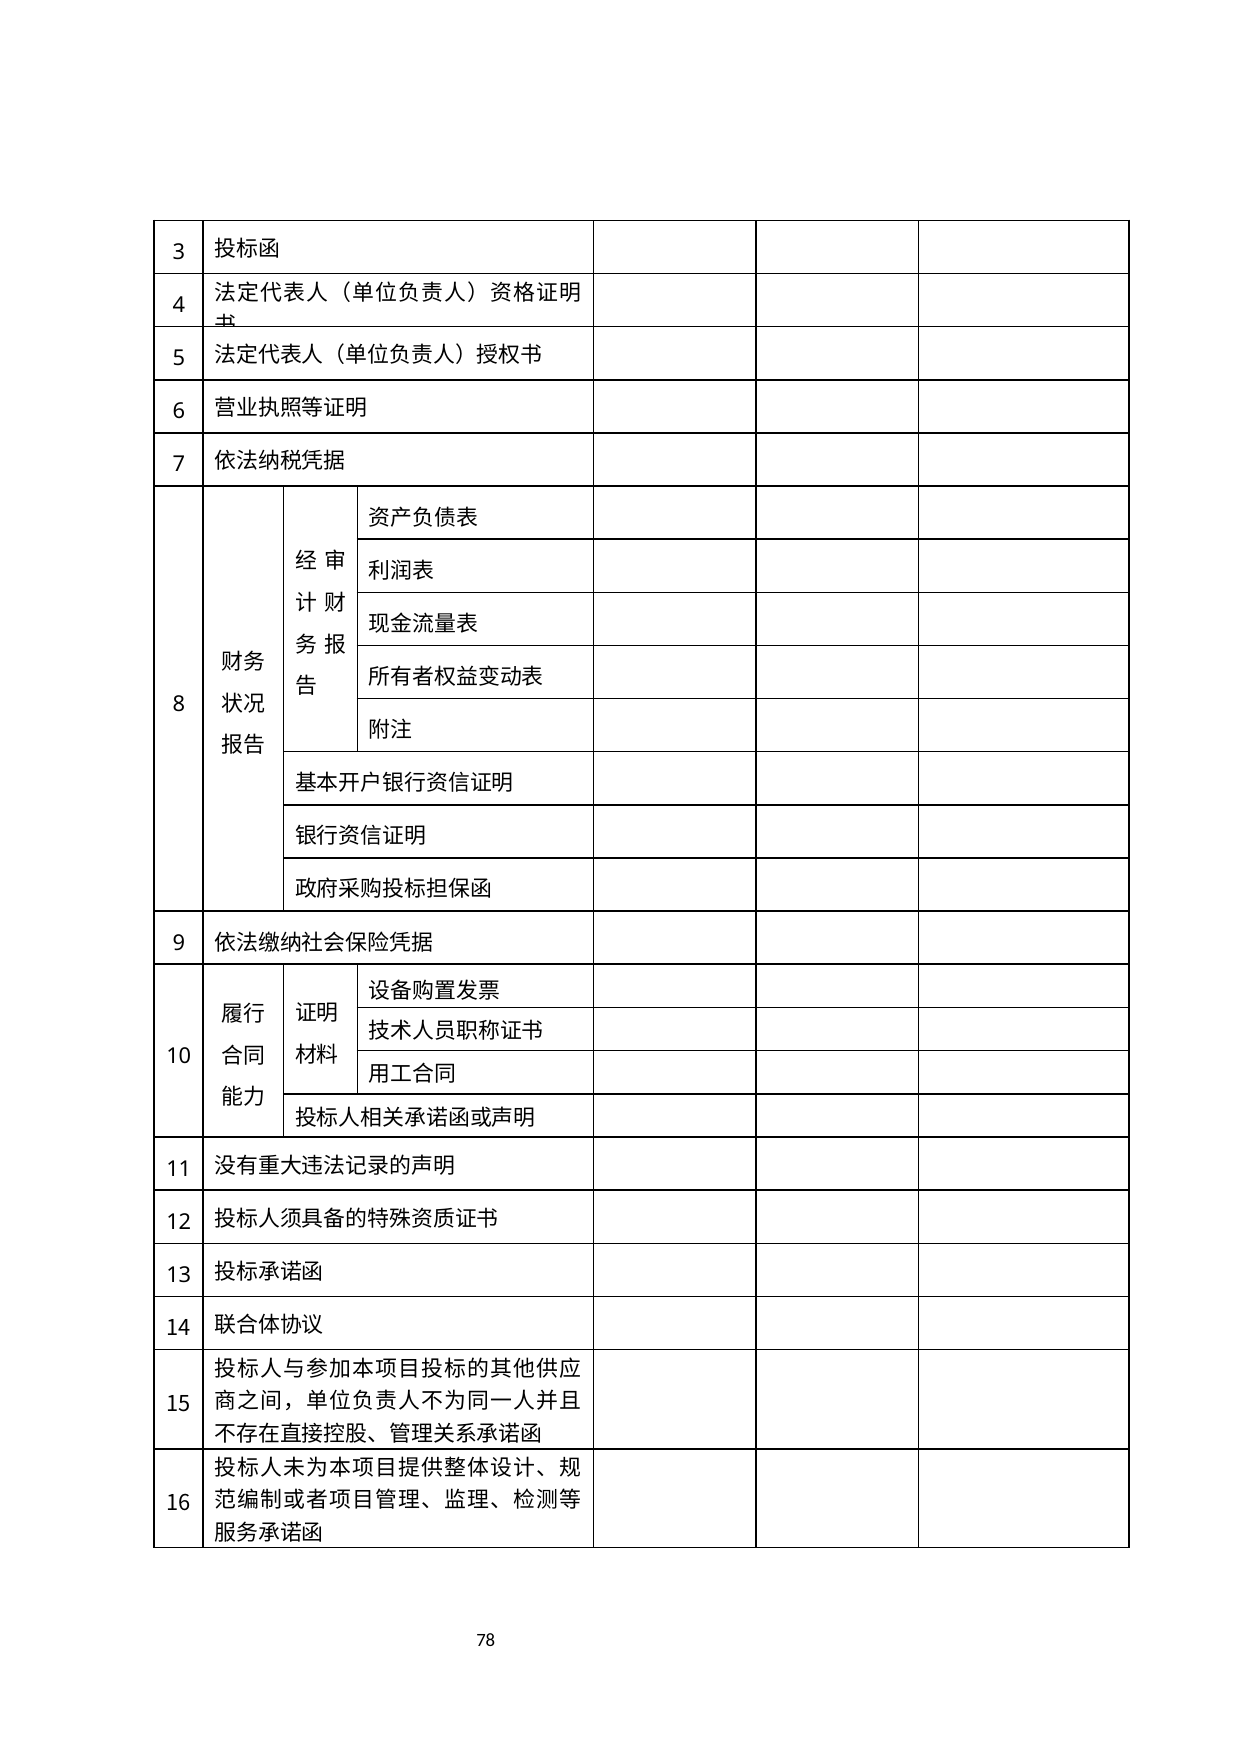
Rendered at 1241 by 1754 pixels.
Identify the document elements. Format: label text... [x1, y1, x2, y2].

table_cell [757, 1095, 918, 1136]
table_cell 投标人须具备的特殊资质证书 [204, 1191, 593, 1242]
table_cell 3 [155, 221, 202, 273]
table_cell [757, 1051, 918, 1093]
table_cell 现金流量表 [358, 593, 593, 644]
table_cell [919, 487, 1128, 538]
table_cell 11 [155, 1138, 202, 1189]
table_cell 营业执照等证明 [204, 381, 593, 432]
table_cell [594, 274, 755, 326]
table_cell [919, 221, 1128, 273]
table_cell [919, 1450, 1128, 1547]
table_cell 证明材料 [284, 965, 357, 1093]
table_cell [594, 1008, 755, 1050]
table_cell 设备购置发票 [358, 965, 593, 1007]
table_cell [919, 1051, 1128, 1093]
table_cell [919, 646, 1128, 698]
table_cell 13 [155, 1244, 202, 1296]
table_cell 14 [155, 1297, 202, 1349]
table_cell [757, 965, 918, 1007]
table_cell 16 [155, 1450, 202, 1547]
table_cell [919, 1191, 1128, 1242]
table_cell 用工合同 [358, 1051, 593, 1093]
table_cell [757, 593, 918, 644]
table_cell 财务状况报告 [204, 487, 283, 910]
table_cell [594, 1450, 755, 1547]
table_cell 12 [155, 1191, 202, 1242]
table_cell [919, 912, 1128, 963]
table_cell 银行资信证明 [284, 806, 593, 857]
table_cell [757, 274, 918, 326]
table_cell [757, 1191, 918, 1242]
table_cell [757, 646, 918, 698]
table_cell 4 [155, 274, 202, 326]
table_cell [919, 1297, 1128, 1349]
table_cell [919, 859, 1128, 910]
table_cell [919, 965, 1128, 1007]
table_cell [594, 699, 755, 751]
table_cell [594, 327, 755, 379]
table_cell [919, 1138, 1128, 1189]
table_cell [757, 912, 918, 963]
table_cell 没有重大违法记录的声明 [204, 1138, 593, 1189]
table_cell [594, 593, 755, 644]
table_cell [919, 381, 1128, 432]
table_cell 7 [155, 434, 202, 485]
table_cell [757, 434, 918, 485]
table_cell [919, 1350, 1128, 1448]
table_cell 6 [155, 381, 202, 432]
table_cell [757, 752, 918, 804]
table_cell [919, 1008, 1128, 1050]
table_cell [757, 1244, 918, 1296]
table_cell 政府采购投标担保函 [284, 859, 593, 910]
table_cell [594, 487, 755, 538]
table_cell 依法纳税凭据 [204, 434, 593, 485]
table_cell [919, 1095, 1128, 1136]
table_cell [919, 434, 1128, 485]
table_cell [757, 1138, 918, 1189]
table_cell [757, 327, 918, 379]
table_cell 9 [155, 912, 202, 963]
table_cell 投标人与参加本项目投标的其他供应商之间，单位负责人不为同一人并且不存在直接控股、管理关系承诺函 [204, 1350, 593, 1448]
table_cell 5 [155, 327, 202, 379]
table_cell [757, 1350, 918, 1448]
table_cell [757, 859, 918, 910]
table_cell [757, 540, 918, 591]
table_cell 利润表 [358, 540, 593, 591]
table_cell 履行合同能力 [204, 965, 283, 1136]
table_cell [594, 1051, 755, 1093]
table_cell [594, 912, 755, 963]
table_cell [757, 221, 918, 273]
table_cell 联合体协议 [204, 1297, 593, 1349]
table_cell [594, 646, 755, 698]
table_cell 所有者权益变动表 [358, 646, 593, 698]
table_cell [594, 752, 755, 804]
table_cell [594, 806, 755, 857]
table_cell [919, 593, 1128, 644]
table_cell [919, 806, 1128, 857]
table_cell 法定代表人（单位负责人）授权书 [204, 327, 593, 379]
table_cell 投标人未为本项目提供整体设计、规范编制或者项目管理、监理、检测等服务承诺函 [204, 1450, 593, 1547]
table_cell [757, 1008, 918, 1050]
table_cell [757, 699, 918, 751]
table_cell 投标函 [204, 221, 593, 273]
table_cell 依法缴纳社会保险凭据 [204, 912, 593, 963]
table_cell [757, 1297, 918, 1349]
table_cell [757, 487, 918, 538]
table_cell 15 [155, 1350, 202, 1448]
table_cell 法定代表人（单位负责人）资格证明书 [204, 274, 593, 326]
table_cell [594, 965, 755, 1007]
table_cell [757, 381, 918, 432]
table_cell [594, 1095, 755, 1136]
table_cell 投标承诺函 [204, 1244, 593, 1296]
table_cell 投标人相关承诺函或声明 [284, 1095, 593, 1136]
table_cell [594, 1244, 755, 1296]
table_cell [594, 1297, 755, 1349]
table_cell [594, 1350, 755, 1448]
table_cell 资产负债表 [358, 487, 593, 538]
table_cell 经审计财务报告 [284, 487, 357, 751]
table_cell 技术人员职称证书 [358, 1008, 593, 1050]
table_cell 10 [155, 965, 202, 1136]
table_cell [594, 221, 755, 273]
table_cell [919, 274, 1128, 326]
table_cell [594, 540, 755, 591]
table_cell [919, 699, 1128, 751]
table_cell [594, 859, 755, 910]
table_cell [757, 806, 918, 857]
table_cell [594, 1138, 755, 1189]
table_cell [594, 1191, 755, 1242]
table_cell [594, 434, 755, 485]
table_cell [757, 1450, 918, 1547]
table_cell [594, 381, 755, 432]
table_cell [919, 540, 1128, 591]
table_cell 附注 [358, 699, 593, 751]
table_cell [919, 1244, 1128, 1296]
table_cell 基本开户银行资信证明 [284, 752, 593, 804]
table_cell 8 [155, 487, 202, 910]
table_cell [919, 752, 1128, 804]
table_cell [919, 327, 1128, 379]
